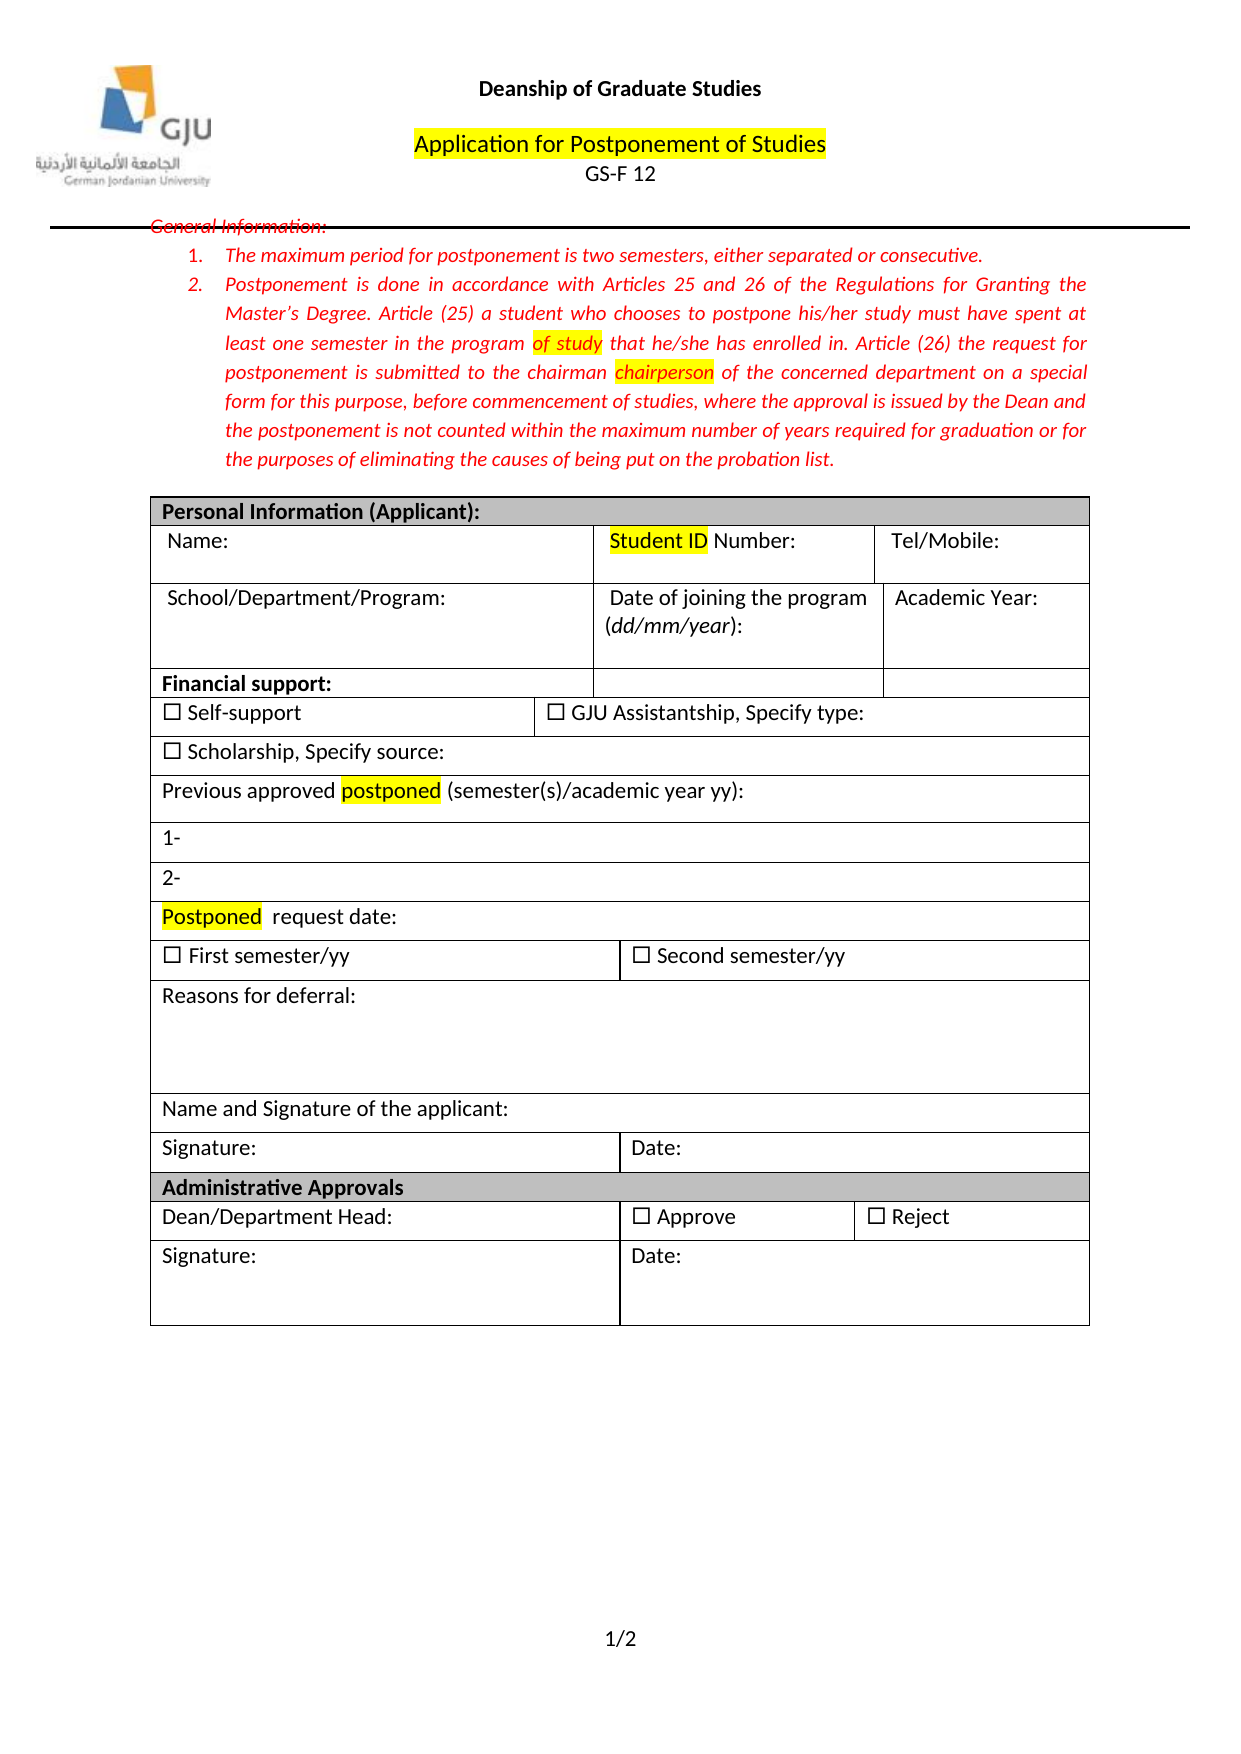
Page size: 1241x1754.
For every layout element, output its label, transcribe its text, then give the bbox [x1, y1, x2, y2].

table_cell School/Department/Program: [151, 584, 593, 668]
table_cell Postponed request date: [151, 902, 1089, 940]
table_cell Scholarship, Specify source: [151, 737, 1089, 775]
table_cell GJU Assistantship, Specify type: [535, 698, 1089, 736]
table_cell [884, 669, 1089, 697]
table_cell Previous approved postponed (semester(s)/academic year yy): [151, 776, 1089, 822]
table_cell Date: [621, 1133, 1089, 1172]
table_cell Student ID Number: [594, 526, 874, 582]
table_cell Reject [855, 1202, 1089, 1240]
table_cell 1- [151, 823, 1089, 862]
table_cell Financial support: [151, 669, 593, 697]
table_cell Reasons for deferral: [151, 981, 1089, 1093]
table_cell Signature: [151, 1133, 619, 1172]
table_cell First semester/yy [151, 941, 619, 980]
list Postponement is done in accordance with Articles 25 and 26 of the Regulations for Granting the Master’s Degree. Article (25) a student who chooses to postpone his/her study must have spent at least one semester in the program of study that he/she has enrolled in. Article (26) the request for postponement is submitted to the chairman chairperson of the concerned department on a special form for this purpose, before commencement of studies, where the approval is issued by the Dean and the postponement is not counted within the maximum number of years required for graduation or for the purposes of eliminating the causes of being put on the probation list. [187, 271, 1090, 472]
table_cell Signature: [151, 1241, 619, 1325]
table_cell Tel/Mobile: [875, 526, 1089, 582]
table_cell Second semester/yy [621, 941, 1089, 980]
list The maximum period for postponement is two semesters, either separated or consecutive. [187, 242, 1090, 268]
table_cell Administrative Approvals [151, 1173, 1089, 1201]
table_header Personal Information (Applicant): [151, 498, 1089, 525]
table_cell Self-support [151, 698, 534, 736]
table_cell Name and Signature of the applicant: [151, 1094, 1089, 1132]
table_cell Approve [621, 1202, 854, 1240]
text General Information: [150, 213, 1090, 238]
picture [36, 65, 211, 187]
table_cell Dean/Department Head: [151, 1202, 619, 1240]
table_cell Academic Year: [884, 584, 1089, 668]
table_cell Date of joining the program (dd/mm/year): [594, 584, 883, 668]
table_cell Date: [621, 1241, 1089, 1325]
table_cell Name: [151, 526, 593, 582]
table_cell [594, 669, 883, 697]
table_cell 2- [151, 863, 1089, 901]
